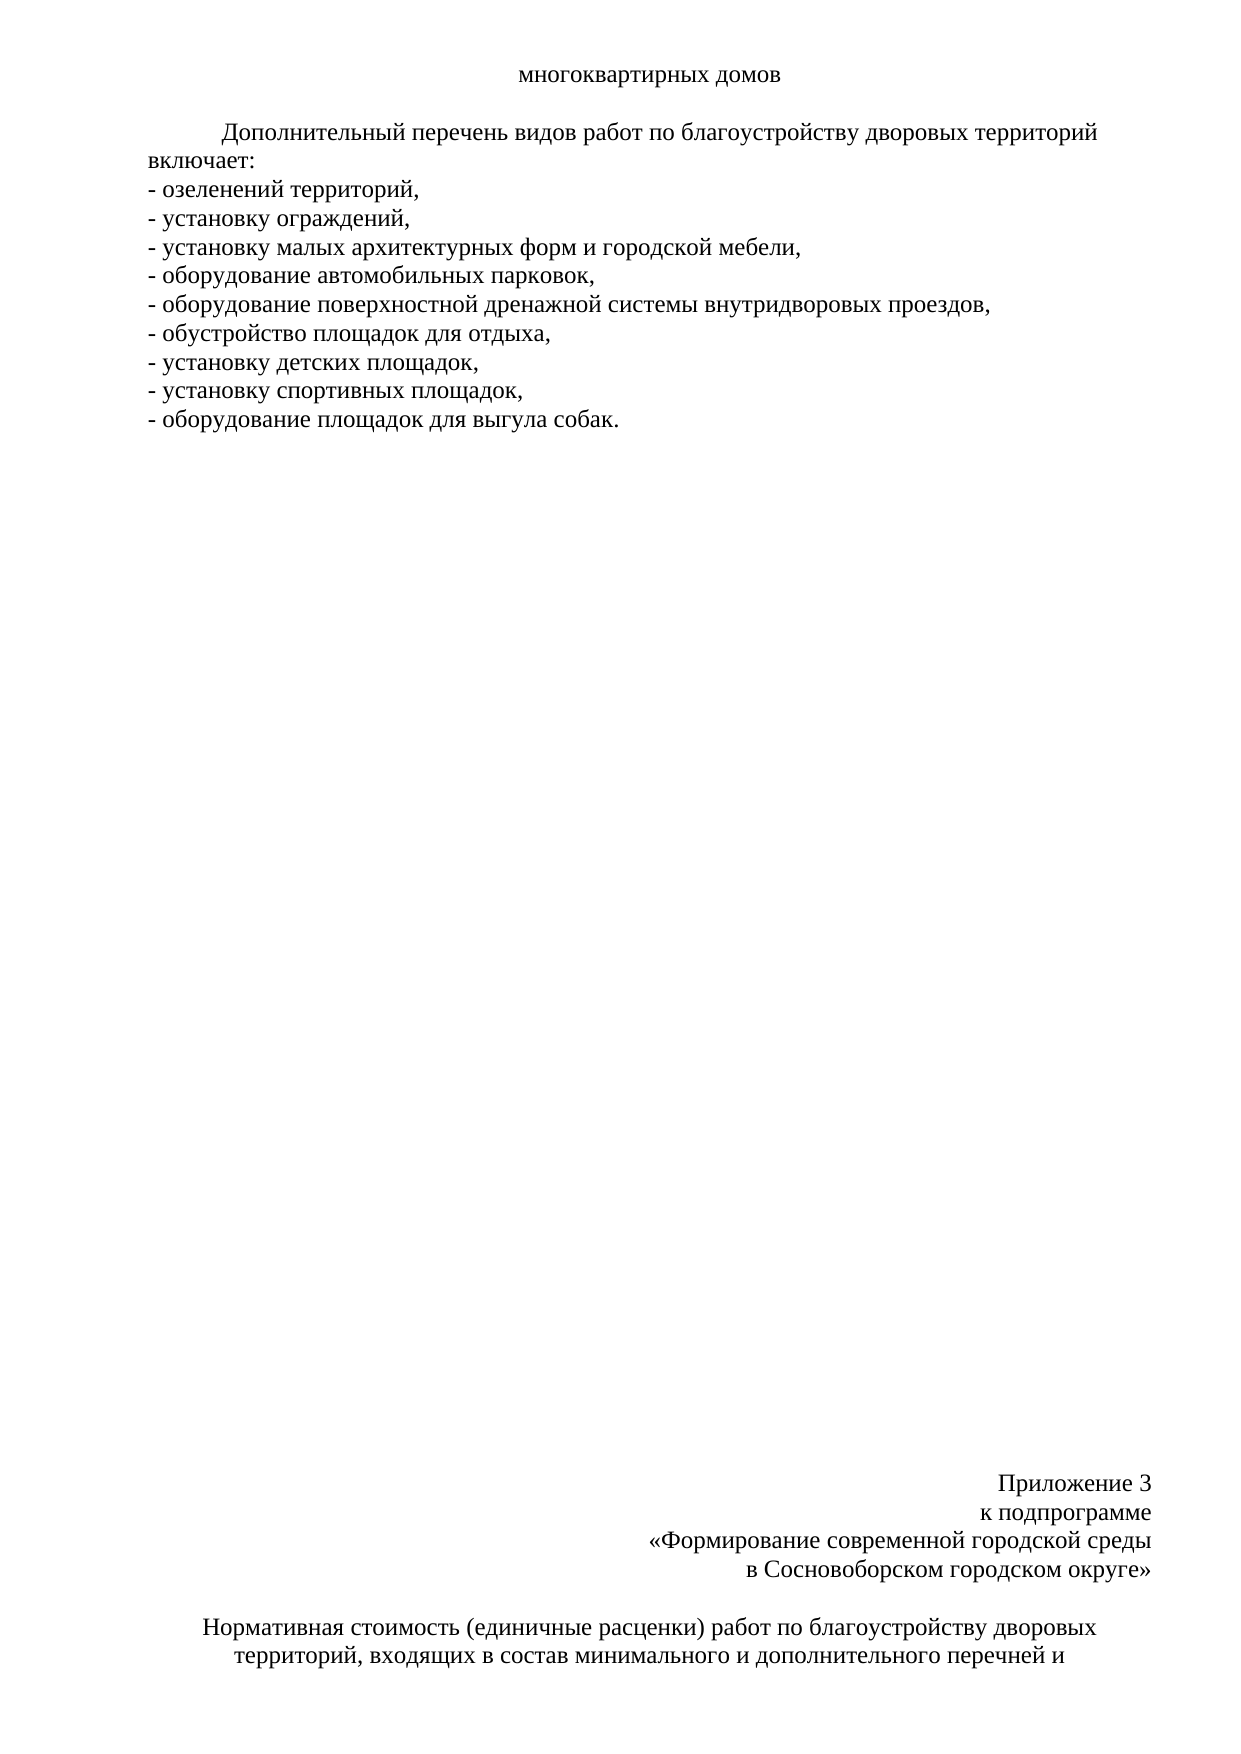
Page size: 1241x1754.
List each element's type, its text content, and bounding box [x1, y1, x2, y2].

text - озеленений территорий, [148, 174, 1152, 203]
text - оборудование поверхностной дренажной системы внутридворовых проездов, [148, 289, 1152, 318]
text «Формирование современной городской среды [148, 1525, 1152, 1554]
text - установку малых архитектурных форм и городской мебели, [148, 232, 1152, 260]
text - оборудование площадок для выгула собак. [148, 404, 1152, 433]
text - установку ограждений, [148, 203, 1152, 232]
text - обустройство площадок для отдыха, [148, 318, 1152, 347]
text в Сосновоборском городском округе» [148, 1554, 1152, 1583]
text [148, 1612, 1152, 1669]
text Приложение 3 [148, 1468, 1152, 1497]
text - установку детских площадок, [148, 347, 1152, 375]
text к подпрограмме [148, 1497, 1152, 1525]
text - установку спортивных площадок, [148, 375, 1152, 404]
text многоквартирных домов [148, 59, 1152, 88]
text - оборудование автомобильных парковок, [148, 260, 1152, 289]
text Дополнительный перечень видов работ по благоустройству дворовых территорий включает: [148, 117, 1152, 174]
